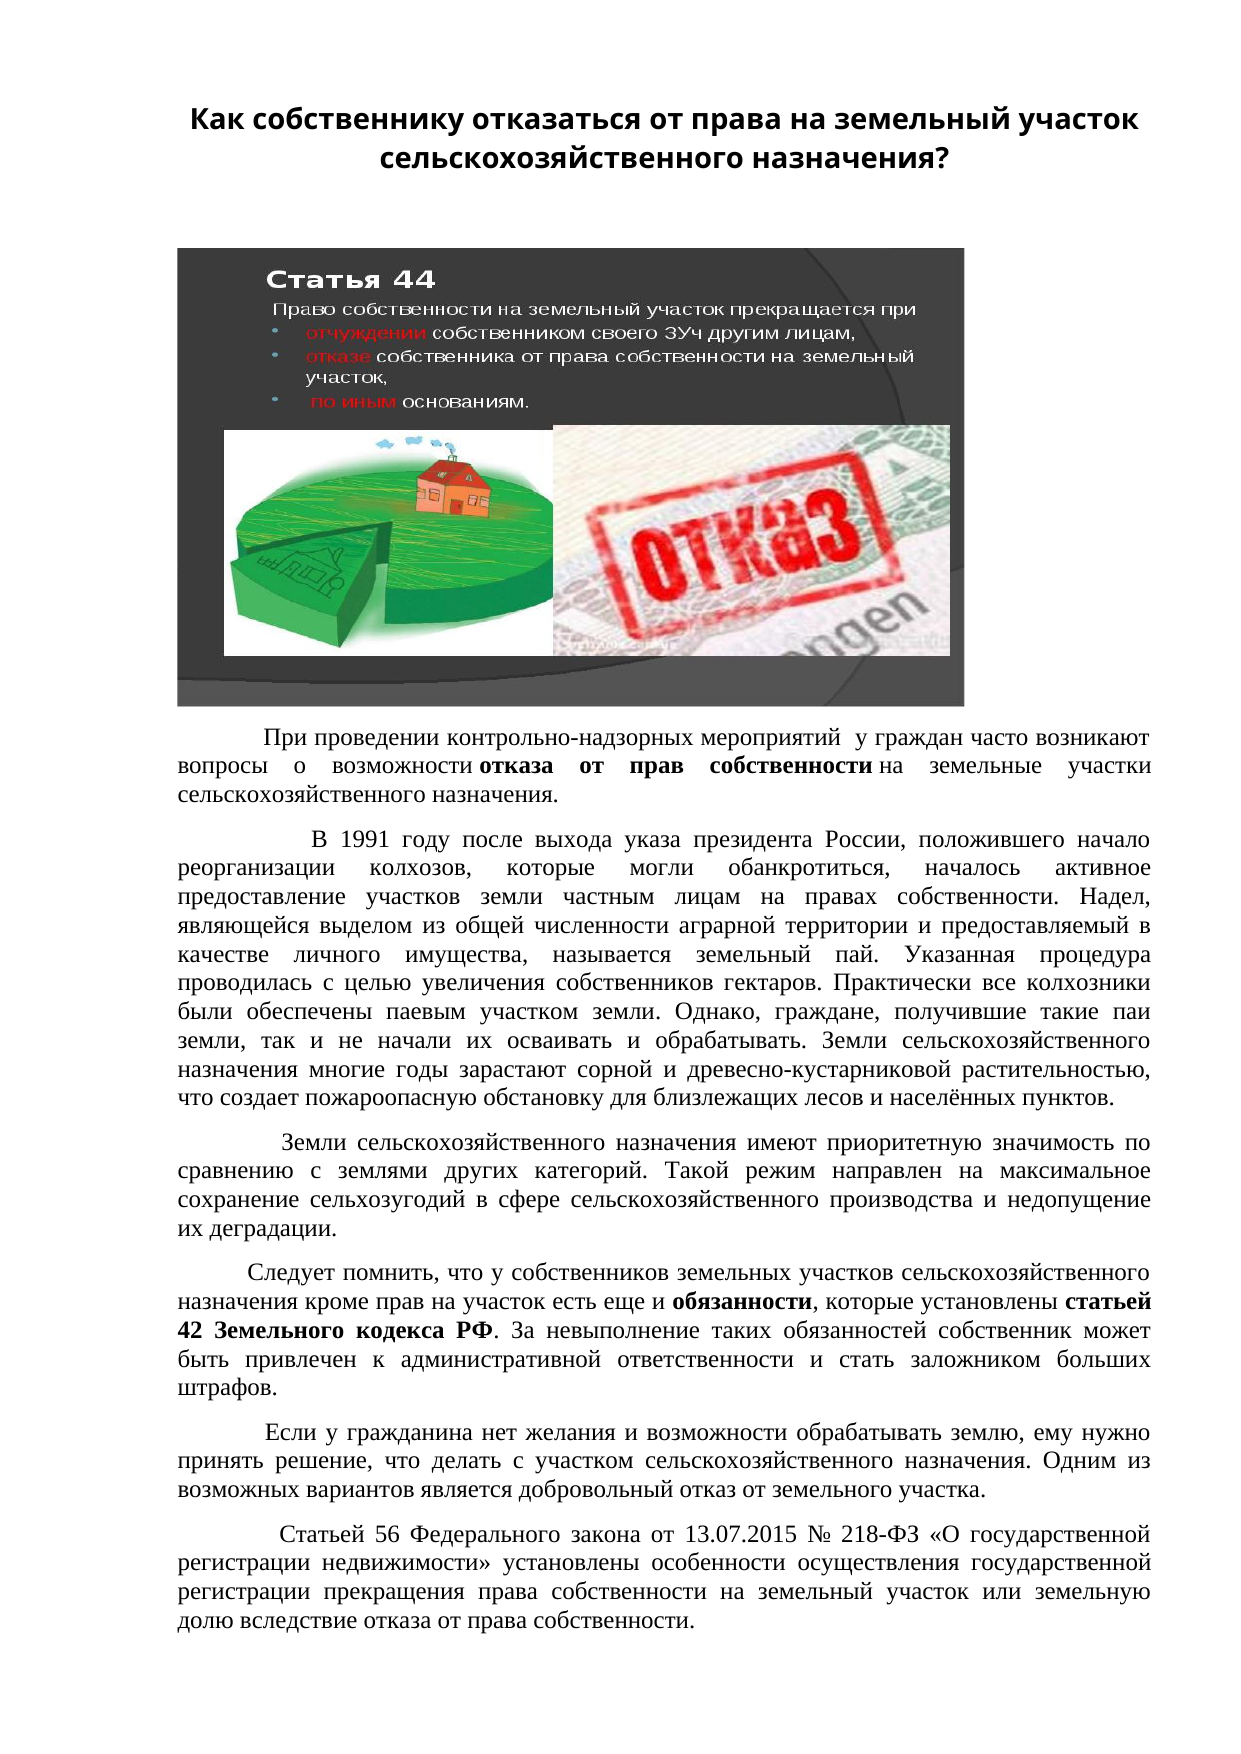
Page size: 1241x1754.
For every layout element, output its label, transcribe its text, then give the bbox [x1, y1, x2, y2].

picture [177, 248, 965, 707]
text Следует помнить, что у собственников земельных участков сельскохозяйственного назначения кроме прав на участок есть еще и обязанности, которые установлены статьей 42 Земельного кодекса РФ. За невыполнение таких обязанностей собственник может быть привлечен к административной ответственности и стать заложником больших штрафов. [177, 1257, 1152, 1401]
text Если у гражданина нет желания и возможности обрабатывать землю, ему нужно принять решение, что делать с участком сельскохозяйственного назначения. Одним из возможных вариантов является добровольный отказ от земельного участка. [177, 1417, 1152, 1503]
text Статьей 56 Федерального закона от 13.07.2015 № 218-ФЗ «О государственной регистрации недвижимости» установлены особенности осуществления государственной регистрации прекращения права собственности на земельный участок или земельную долю вследствие отказа от права собственности. [177, 1519, 1152, 1634]
text При проведении контрольно-надзорных мероприятий у граждан часто возникают вопросы о возможности отказа от прав собственности на земельные участки сельскохозяйственного назначения. [177, 722, 1152, 808]
text Как собственнику отказаться от права на земельный участок сельскохозяйственного назначения? [177, 98, 1152, 177]
text Земли сельскохозяйственного назначения имеют приоритетную значимость по сравнению с землями других категорий. Такой режим направлен на максимальное сохранение сельхозугодий в сфере сельскохозяйственного производства и недопущение их деградации. [177, 1127, 1152, 1242]
text В 1991 году после выхода указа президента России, положившего начало реорганизации колхозов, которые могли обанкротиться, началось активное предоставление участков земли частным лицам на правах собственности. Надел, являющейся выделом из общей численности аграрной территории и предоставляемый в качестве личного имущества, называется земельный пай. Указанная процедура проводилась с целью увеличения собственников гектаров. Практически все колхозники были обеспечены паевым участком земли. Однако, граждане, получившие такие паи земли, так и не начали их осваивать и обрабатывать. Земли сельскохозяйственного назначения многие годы зарастают сорной и древесно-кустарниковой растительностью, что создает пожароопасную обстановку для близлежащих лесов и населённых пунктов. [177, 824, 1152, 1111]
